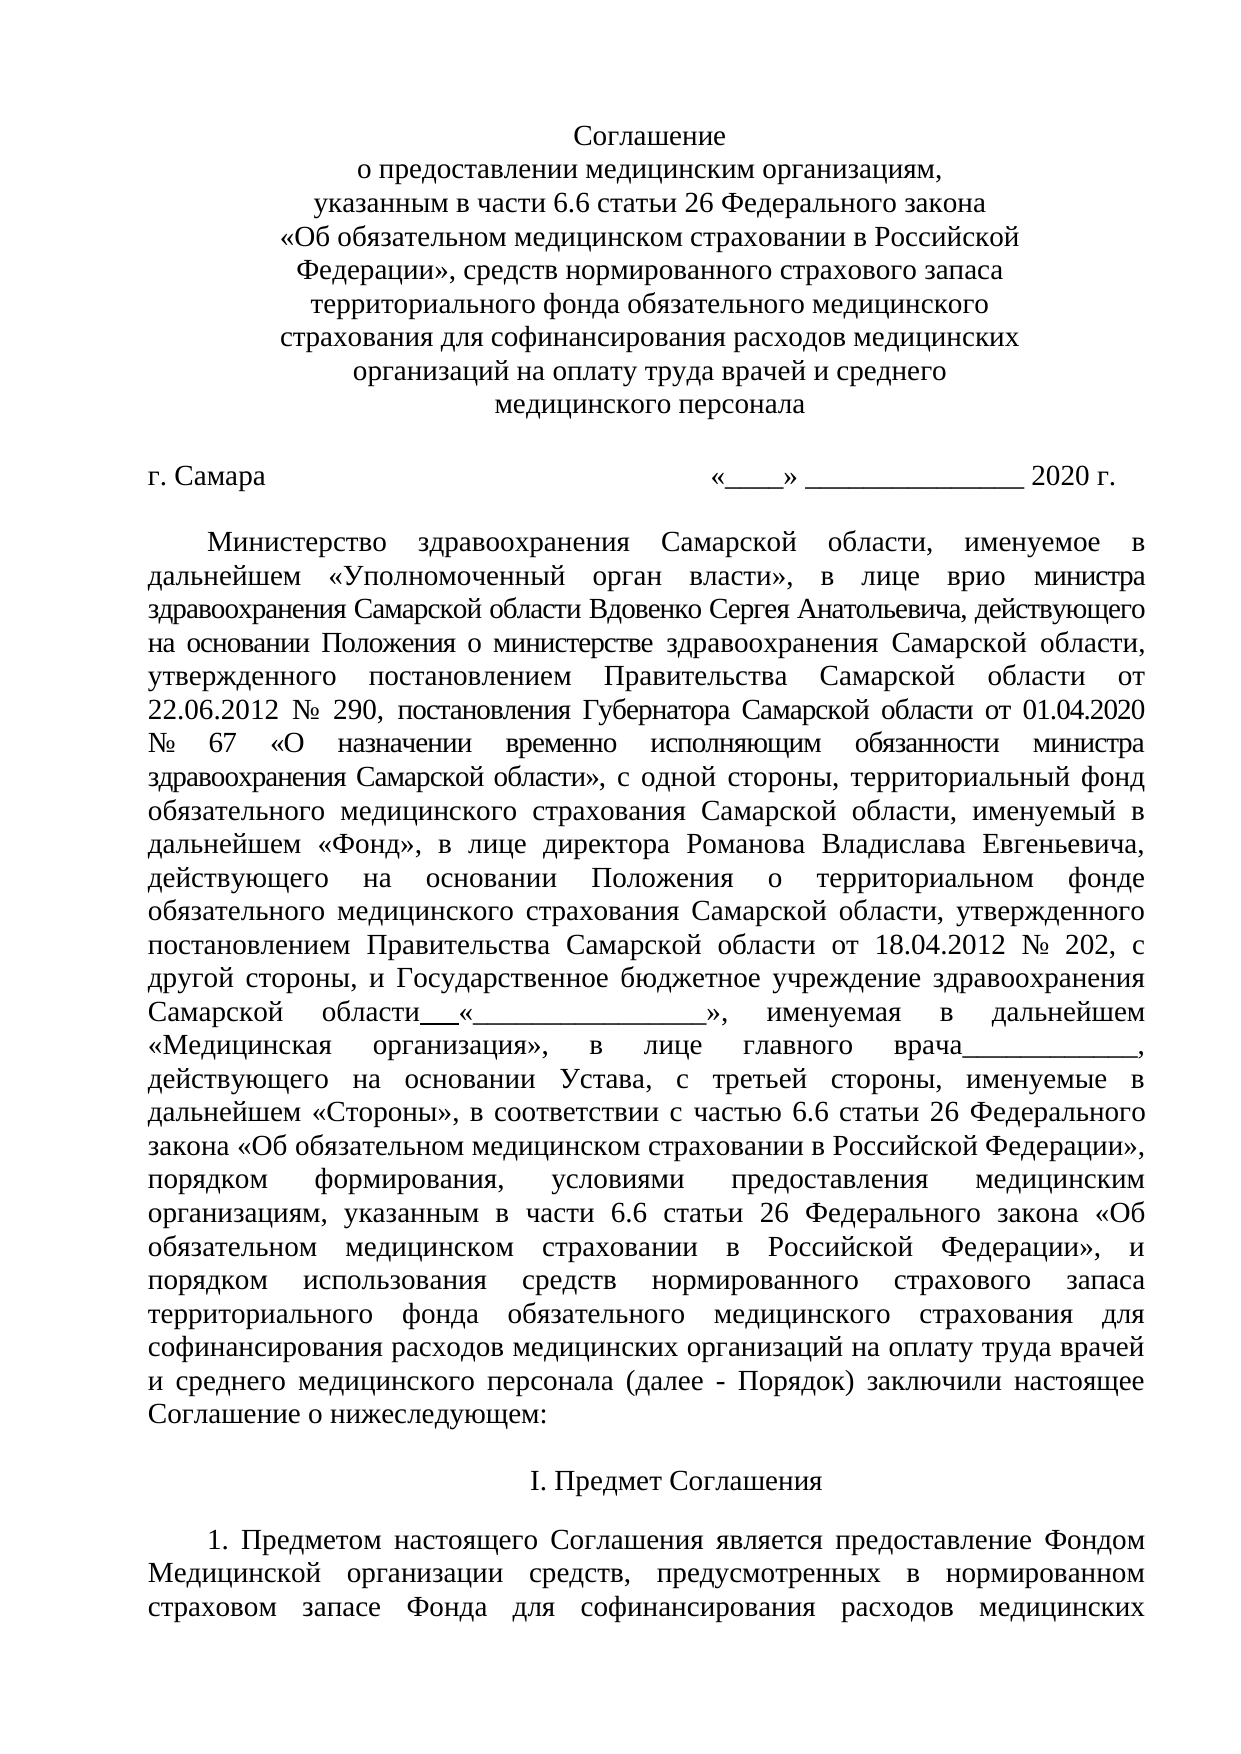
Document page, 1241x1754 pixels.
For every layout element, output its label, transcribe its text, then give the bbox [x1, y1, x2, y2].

text организаций на оплату труда врачей и среднего [148, 353, 1152, 386]
text г. Самара «____» _______________ 2020 г. [148, 458, 1152, 492]
text территориального фонда обязательного медицинского [148, 286, 1152, 319]
text о предоставлении медицинским организациям, [148, 152, 1152, 185]
text указанным в части 6.6 статьи 26 Федерального закона [148, 185, 1152, 219]
text «Об обязательном медицинском страховании в Российской [148, 219, 1152, 252]
text Министерство здравоохранения Самарской области, именуемое в дальнейшем «Уполномоченный орган власти», в лице врио министра здравоохранения Самарской области Вдовенко Сергея Анатольевича, действующего на основании Положения о министерстве здравоохранения Самарской области, утвержденного постановлением Правительства Самарской области от № 290, постановления Губернатора Самарской области от № 67 «О назначении временно исполняющим обязанности министра здравоохранения Самарской области», с одной стороны, территориальный фонд обязательного медицинского страхования Самарской области, именуемый в дальнейшем «Фонд», в лице директора Романова Владислава Евгеньевича, действующего на основании Положения о территориальном фонде обязательного медицинского страхования Самарской области, утвержденного постановлением Правительства Самарской области от № 202, с другой стороны, и Государственное бюджетное учреждение здравоохранения Самарской области «________________», именуемая в дальнейшем «Медицинская организация», в лице главного врача____________, действующего на основании Устава, с третьей стороны, именуемые в дальнейшем «Стороны», в соответствии с частью 6.6 статьи 26 Федерального закона «Об обязательном медицинском страховании в Российской Федерации», порядком формирования, условиями предоставления медицинским организациям, указанным в части 6.6 статьи 26 Федерального закона «Об обязательном медицинском страховании в Российской Федерации», и порядком использования средств нормированного страхового запаса территориального фонда обязательного медицинского страхования для софинансирования расходов медицинских организаций на оплату труда врачей и среднего медицинского персонала (далее - Порядок) заключили настоящее Соглашение о нижеследующем: [148, 524, 1146, 1430]
text страхования для софинансирования расходов медицинских [148, 319, 1152, 353]
text I. Предмет Соглашения [148, 1463, 1146, 1497]
text Соглашение [148, 118, 1152, 152]
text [148, 1522, 1146, 1623]
text Федерации», средств нормированного страхового запаса [148, 252, 1152, 286]
text медицинского персонала [148, 386, 1152, 420]
